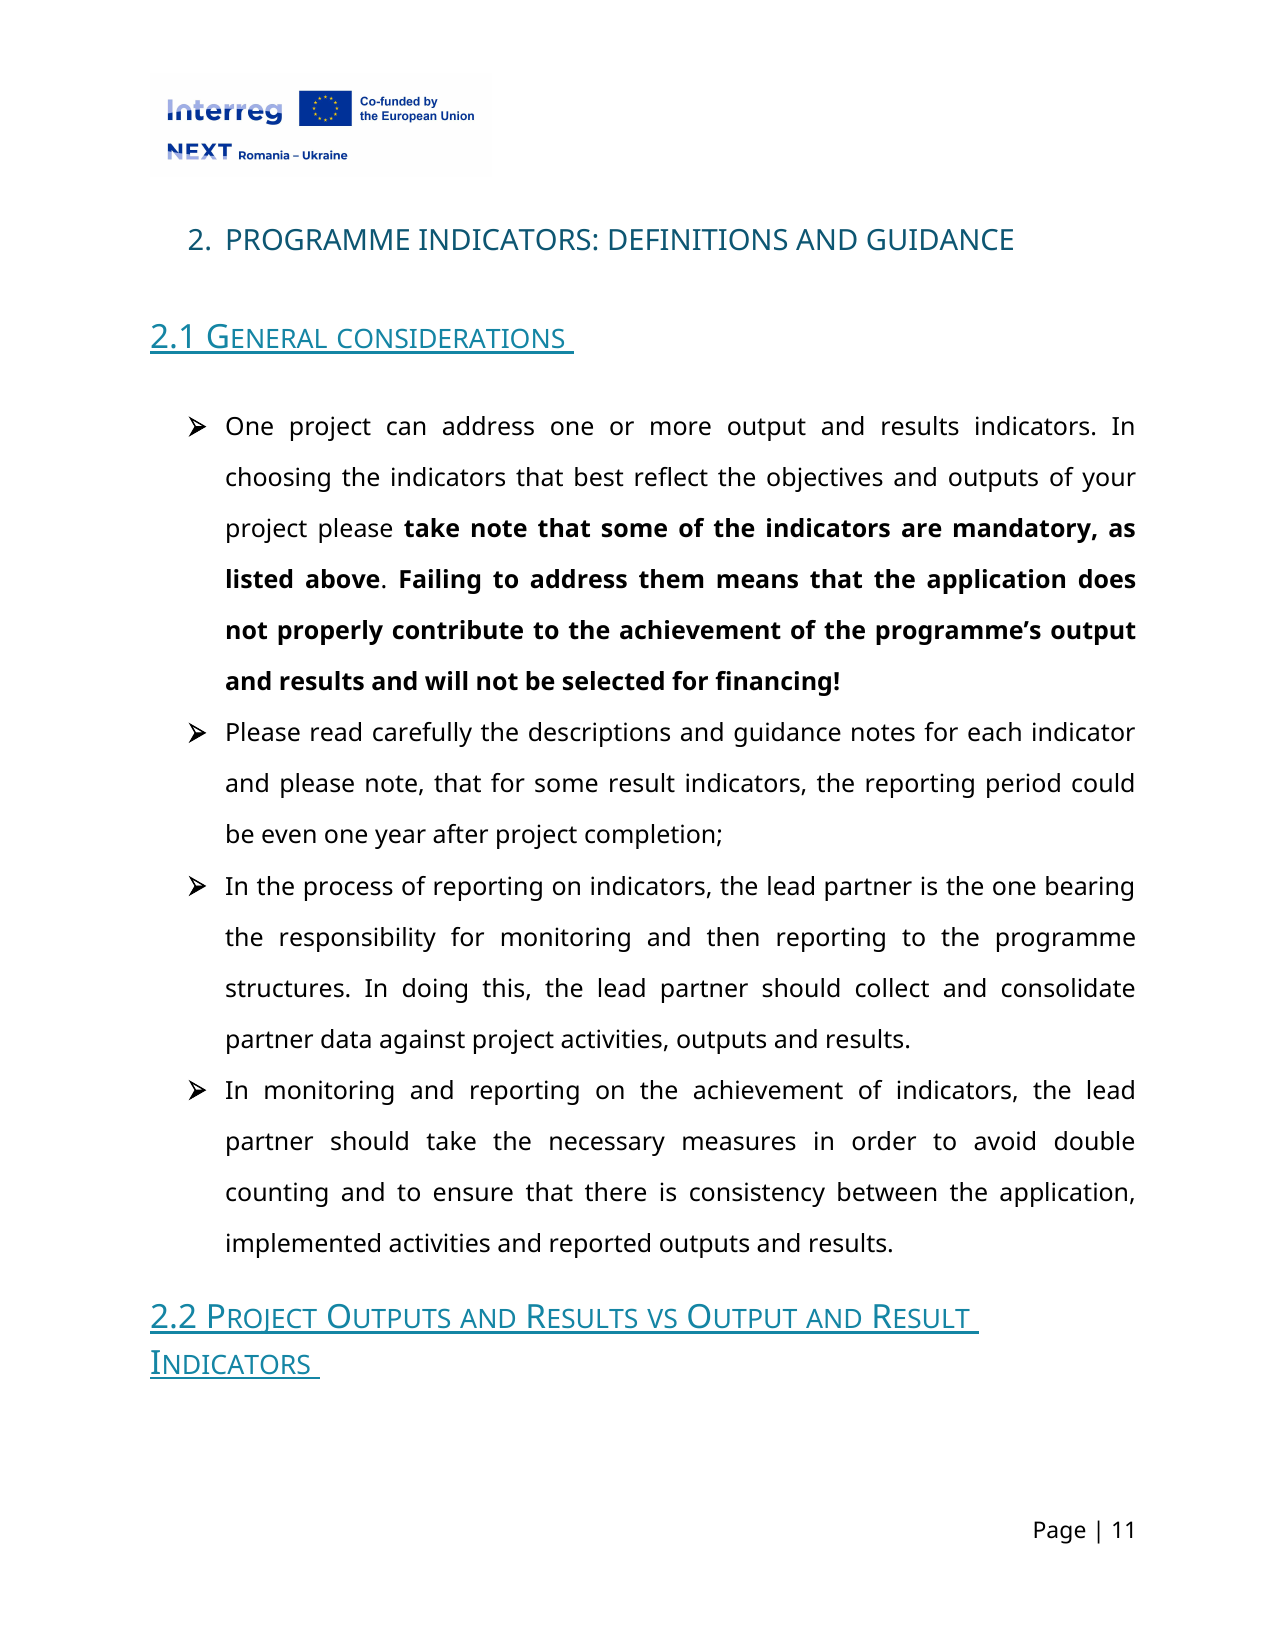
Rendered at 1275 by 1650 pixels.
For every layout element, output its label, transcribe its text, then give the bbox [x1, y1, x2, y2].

list Please read carefully the descriptions and guidance notes for each indicator and please note, that for some result indicators, the reporting period could be even one year after project completion; [187, 715, 1137, 851]
picture [150, 73, 492, 177]
subtitle 2.2 Project Outputs and Results vs Output and Result Indicators [150, 1293, 1137, 1384]
subtitle 2.1 General considerations [150, 313, 1137, 358]
list In monitoring and reporting on the achievement of indicators, the lead partner should take the necessary measures in order to avoid double counting and to ensure that there is consistency between the application, implemented activities and reported outputs and results. [187, 1072, 1137, 1259]
list In the process of reporting on indicators, the lead partner is the one bearing the responsibility for monitoring and then reporting to the programme structures. In doing this, the lead partner should collect and consolidate partner data against project activities, outputs and results. [187, 868, 1137, 1055]
subtitle PROGRAMME INDICATORS: DEFINITIONS AND GUIDANCE [187, 219, 1137, 258]
list One project can address one or more output and results indicators. In choosing the indicators that best reflect the objectives and outputs of your project please take note that some of the indicators are mandatory, as listed above. Failing to address them means that the application does not properly contribute to the achievement of the programme’s output and results and will not be selected for financing! [187, 409, 1137, 698]
